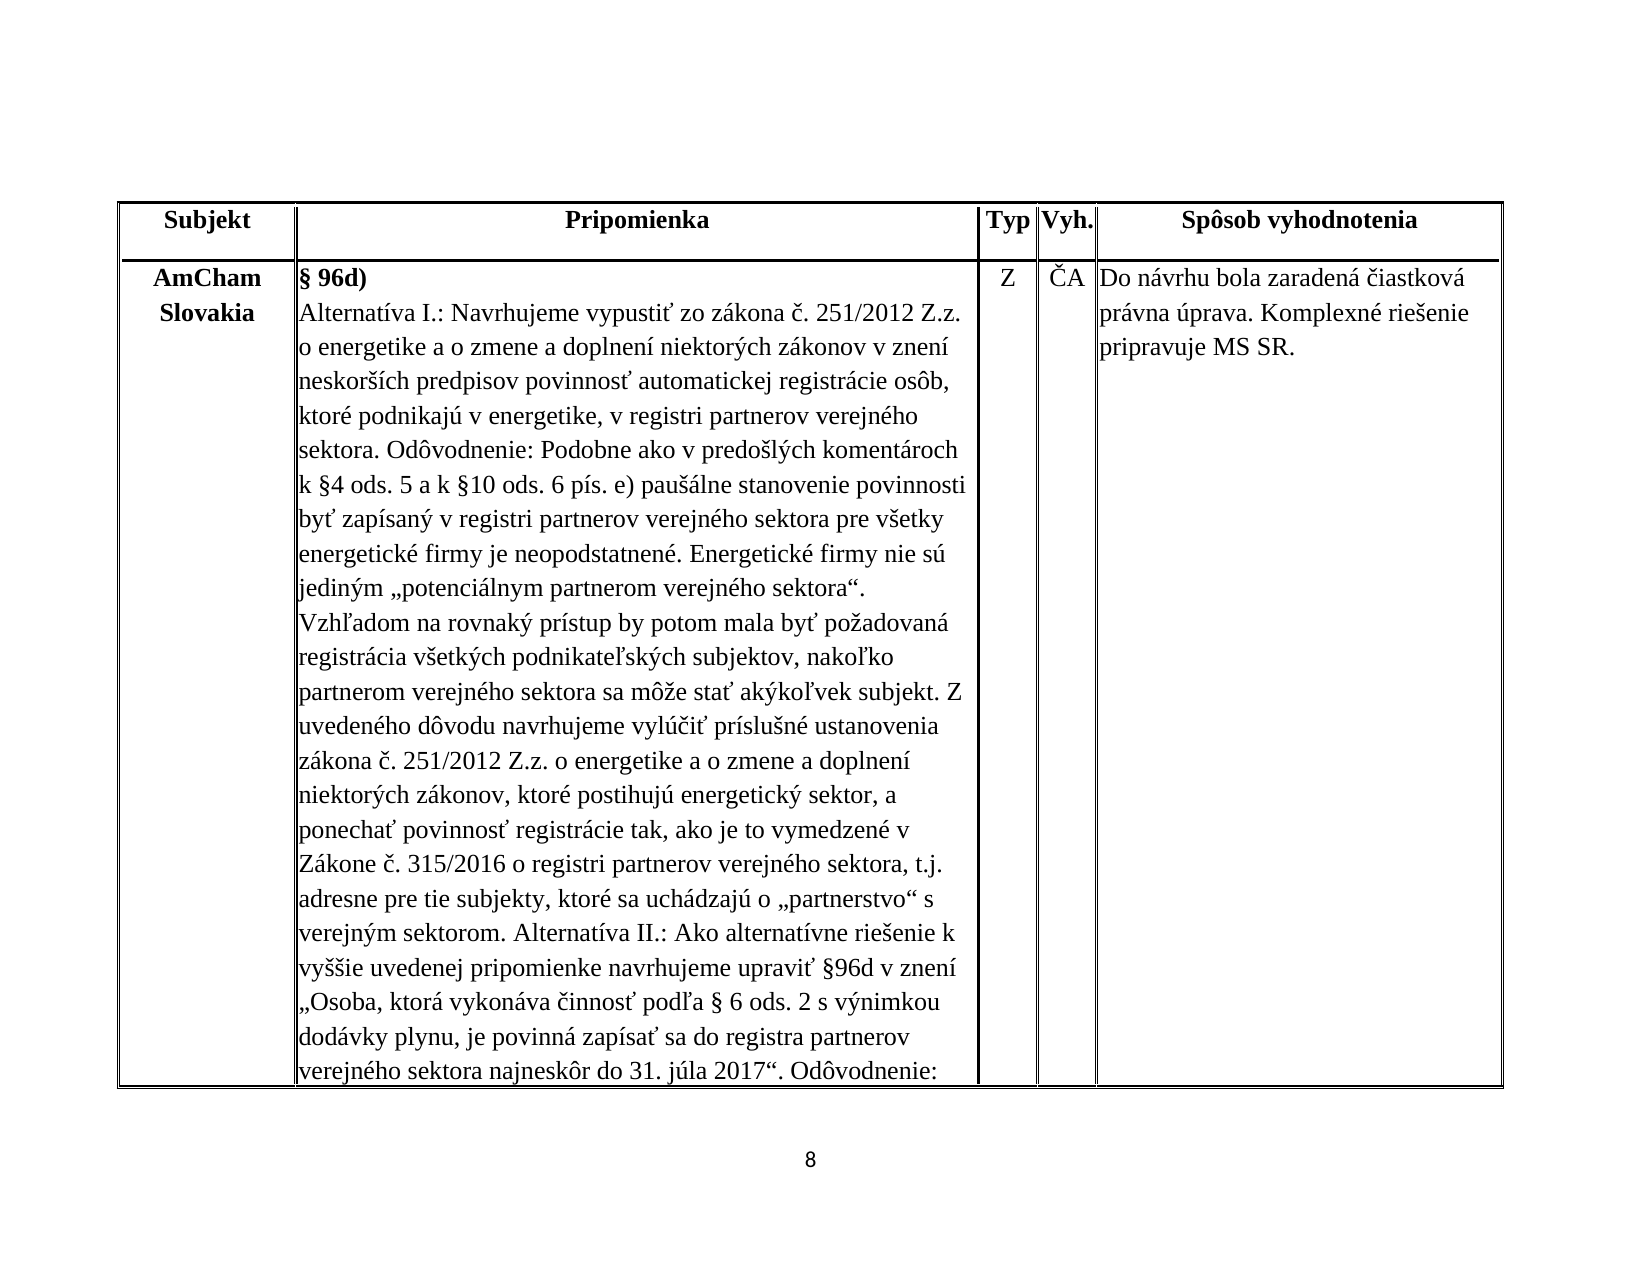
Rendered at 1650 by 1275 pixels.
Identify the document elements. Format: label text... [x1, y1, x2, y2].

table_header Pripomienka [296, 204, 978, 259]
table_cell Z [978, 262, 1038, 1085]
table_header Subjekt [120, 203, 296, 259]
table_header Spôsob vyhodnotenia [1097, 204, 1501, 259]
table_header Vyh. [1038, 204, 1097, 259]
table_cell ČA [1038, 262, 1097, 1085]
table_cell AmCham Slovakia [120, 259, 296, 1085]
table_header Typ [978, 204, 1038, 259]
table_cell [1097, 259, 1501, 1085]
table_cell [296, 262, 978, 1085]
